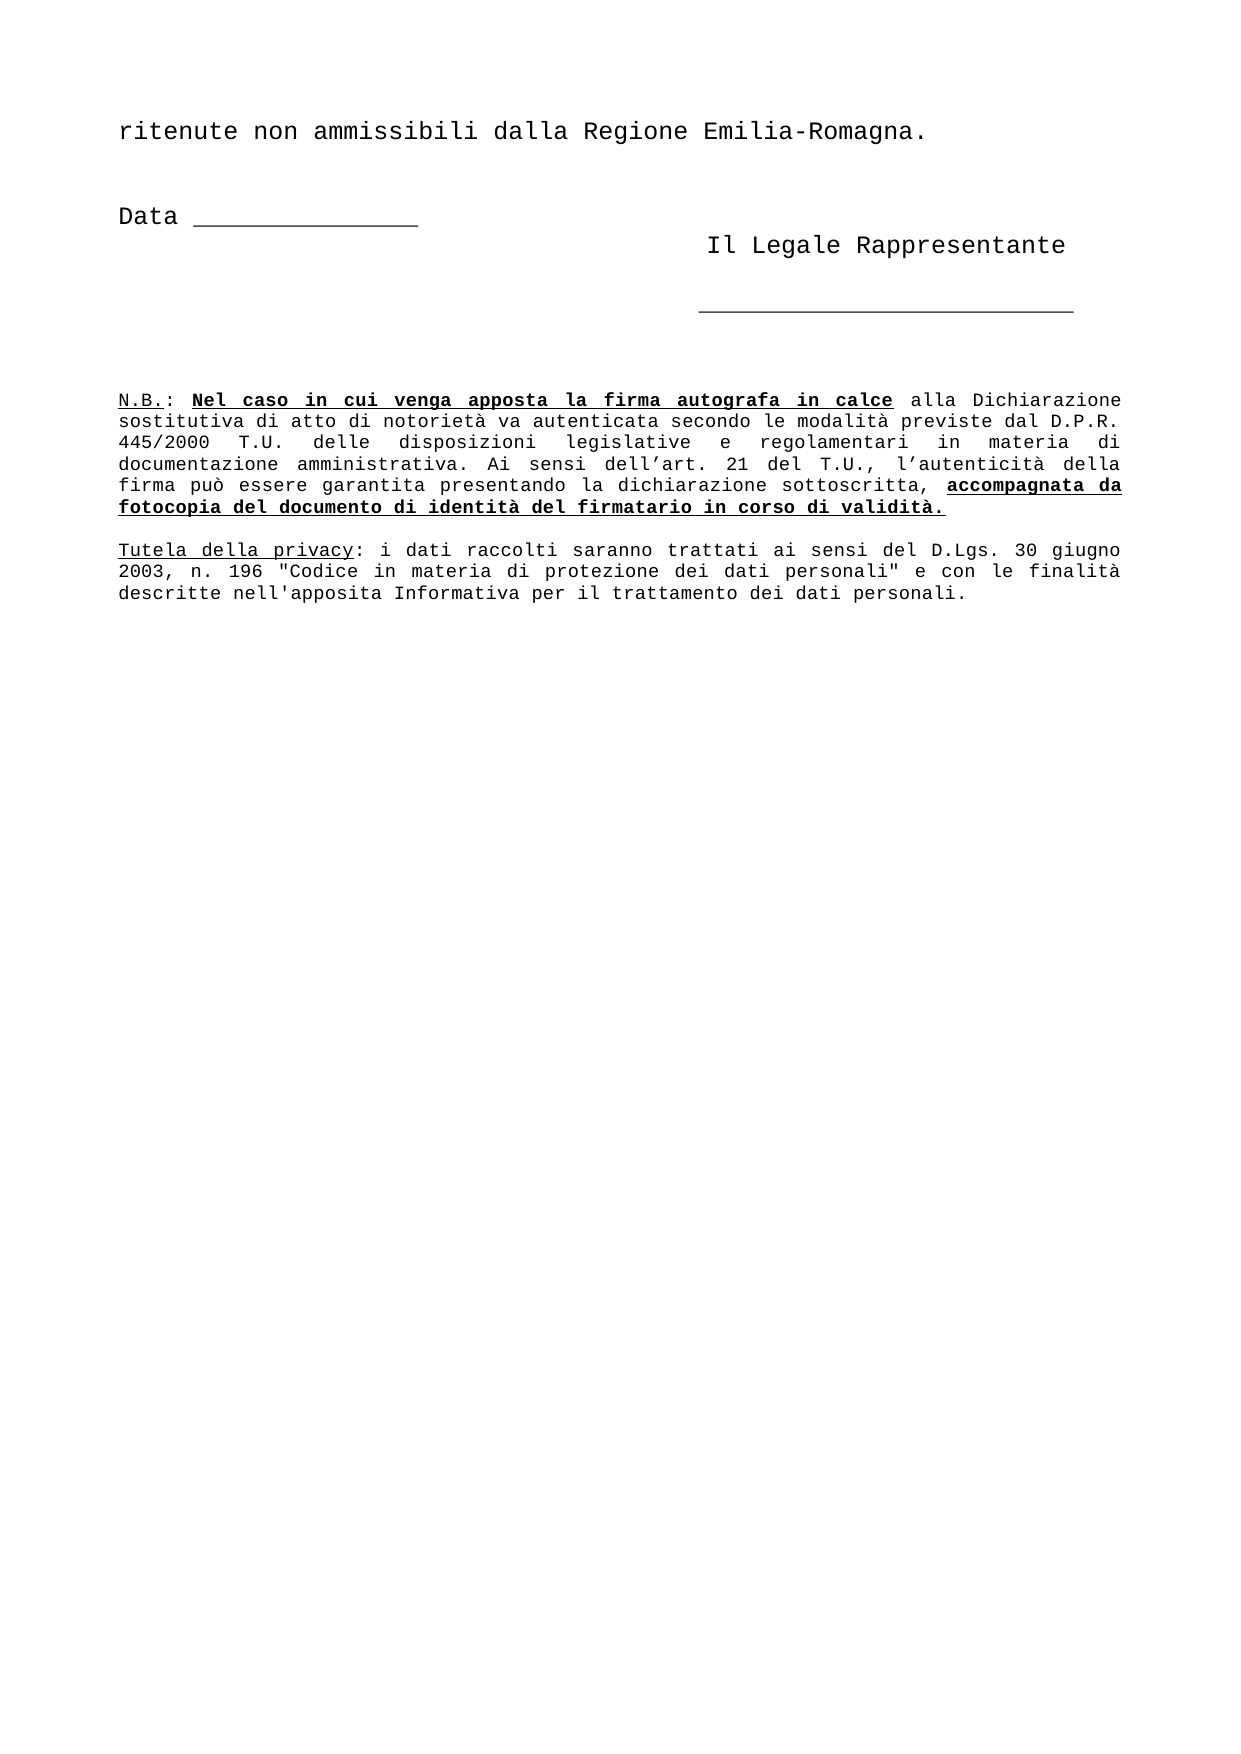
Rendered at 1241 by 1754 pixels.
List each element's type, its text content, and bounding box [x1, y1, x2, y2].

text Il Legale Rappresentante [650, 232, 1122, 261]
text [118, 118, 1122, 147]
text _________________________ [650, 289, 1122, 347]
text Tutela della privacy: i dati raccolti saranno trattati ai sensi del D.Lgs. 30 giugno 2003, n. 196 "Codice in materia di protezione dei dati personali" e con le finalità descritte nell'apposita Informativa per il trattamento dei dati personali. [118, 540, 1122, 604]
text Data _______________ [118, 204, 1122, 232]
text N.B.: Nel caso in cui venga apposta la firma autografa in calce alla Dichiarazione sostitutiva di atto di notorietà va autenticata secondo le modalità previste dal D.P.R. 445/2000 T.U. delle disposizioni legislative e regolamentari in materia di documentazione amministrativa. Ai sensi dell’art. 21 del T.U., l’autenticità della firma può essere garantita presentando la dichiarazione sottoscritta, accompagnata da fotocopia del documento di identità del firmatario in corso di validità. [118, 390, 1122, 519]
